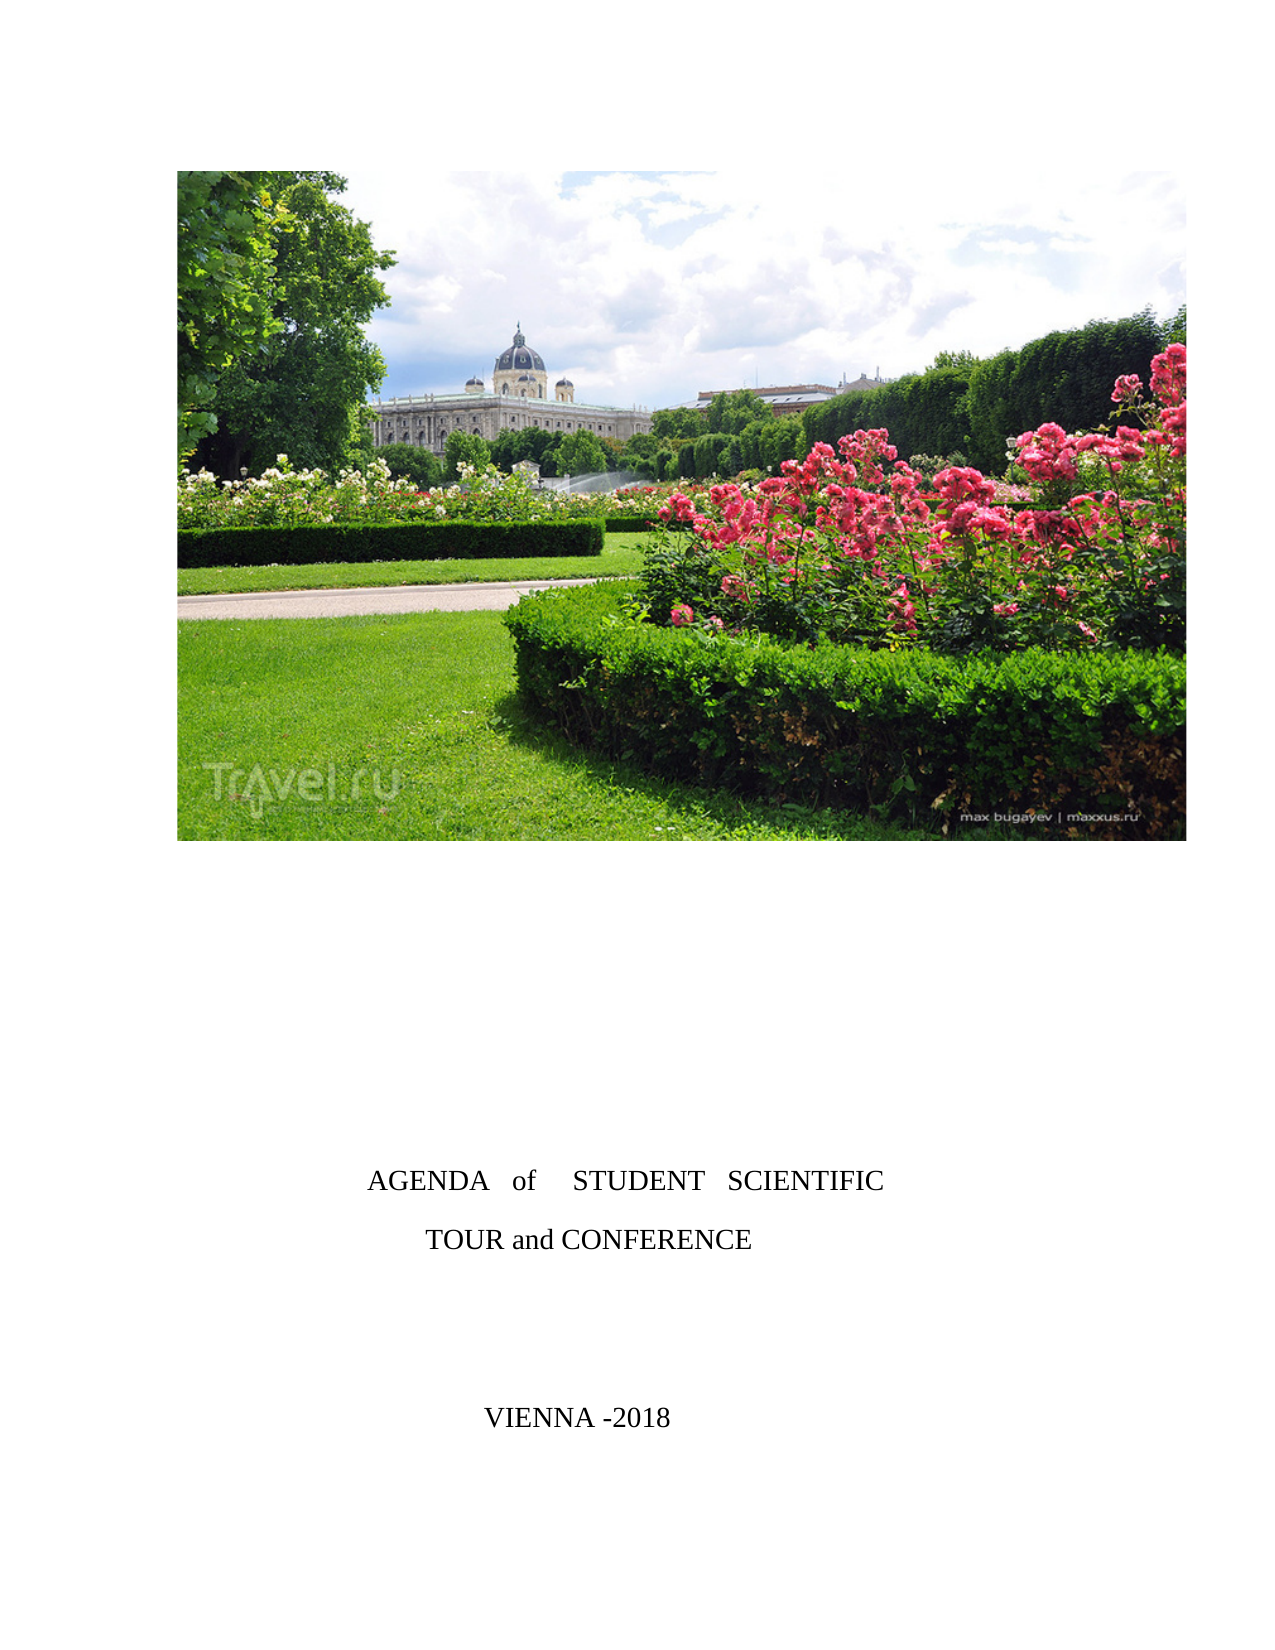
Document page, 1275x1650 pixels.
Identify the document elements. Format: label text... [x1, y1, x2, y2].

picture [177, 171, 1187, 841]
text TOUR and CONFERENCE [177, 1222, 1186, 1256]
text AGENDA of STUDENT SCIENTIFIC [177, 1163, 1186, 1196]
text VIENNA -2018 [177, 1400, 1186, 1434]
